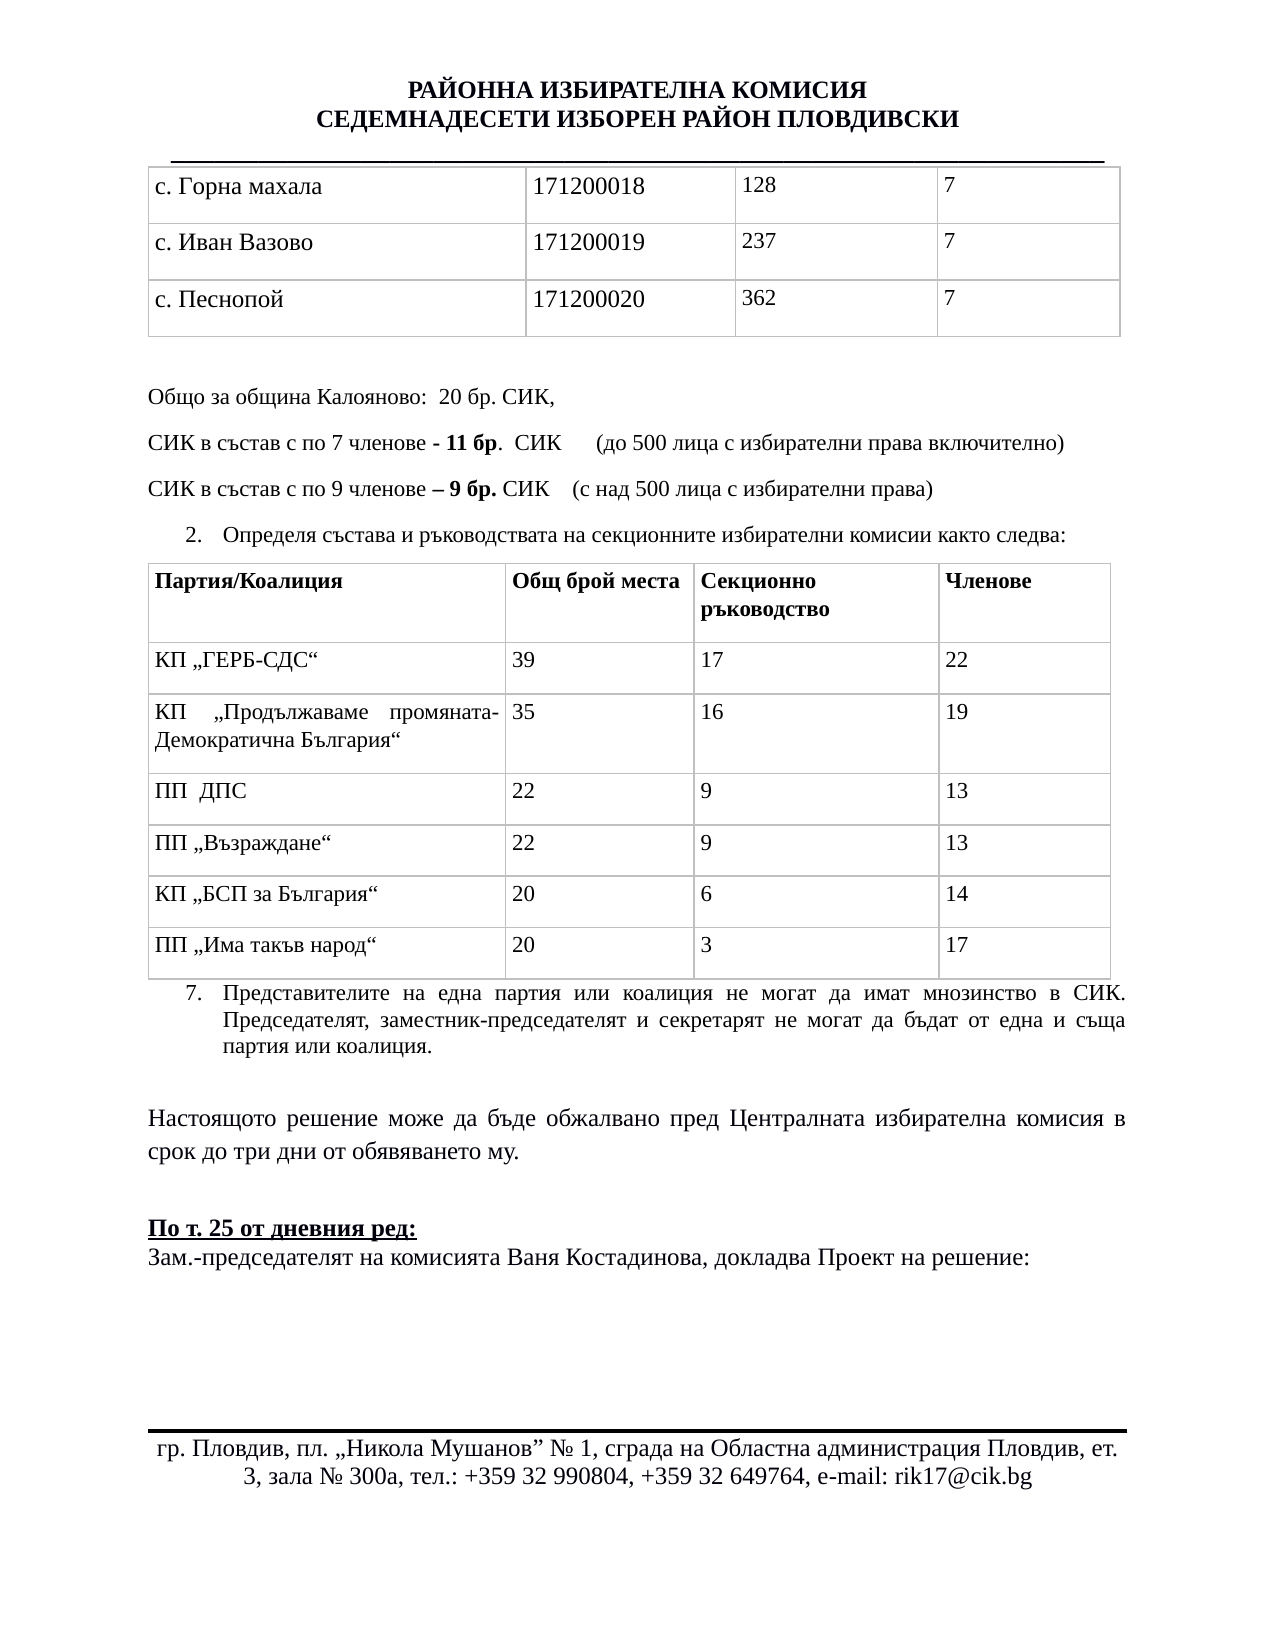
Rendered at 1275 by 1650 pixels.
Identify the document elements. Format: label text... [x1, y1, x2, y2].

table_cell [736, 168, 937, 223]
list Определя състава и ръководствата на секционните избирателни комисии както следва: [185, 521, 1127, 547]
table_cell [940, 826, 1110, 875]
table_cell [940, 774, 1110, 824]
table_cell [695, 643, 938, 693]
text СИК в състав с по 9 членове – 9 бр. СИК (с над 500 лица с избирателни права) [148, 475, 1127, 501]
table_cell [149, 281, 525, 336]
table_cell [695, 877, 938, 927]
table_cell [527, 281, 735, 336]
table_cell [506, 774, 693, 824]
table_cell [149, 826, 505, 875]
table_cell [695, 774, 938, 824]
text Зам.-председателят на комисията Ваня Костадинова, докладва Проект на решение: [148, 1242, 1127, 1271]
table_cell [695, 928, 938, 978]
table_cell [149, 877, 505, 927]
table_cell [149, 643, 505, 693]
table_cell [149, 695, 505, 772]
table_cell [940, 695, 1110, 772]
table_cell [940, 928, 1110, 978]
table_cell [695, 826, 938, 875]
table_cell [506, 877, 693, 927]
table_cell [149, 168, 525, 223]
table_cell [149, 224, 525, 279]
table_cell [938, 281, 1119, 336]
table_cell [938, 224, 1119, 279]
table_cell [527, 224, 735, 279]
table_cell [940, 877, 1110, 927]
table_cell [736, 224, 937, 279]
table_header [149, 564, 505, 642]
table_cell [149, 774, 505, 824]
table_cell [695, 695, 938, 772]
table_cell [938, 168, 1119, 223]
text Общо за община Калояново: 20 бр. СИК, [148, 383, 1127, 409]
text По т. 25 от дневния ред: [148, 1213, 1127, 1242]
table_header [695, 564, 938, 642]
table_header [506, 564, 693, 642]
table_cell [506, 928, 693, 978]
text Настоящото решение може да бъде обжалвано пред Централната избирателна комисия в срок до три дни от обявяването му. [148, 1103, 1127, 1165]
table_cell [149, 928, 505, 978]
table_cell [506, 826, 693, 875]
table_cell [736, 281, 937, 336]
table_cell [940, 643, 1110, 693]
text СИК в състав с по 7 членове - 11 бр. СИК (до 500 лица с избирателни права включително) [148, 429, 1127, 455]
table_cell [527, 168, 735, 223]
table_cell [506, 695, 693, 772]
list Представителите на една партия или коалиция не могат да имат мнозинство в СИК. Председателят, заместник-председателят и секретарят не могат да бъдат от една и съща партия или коалиция. [185, 979, 1127, 1058]
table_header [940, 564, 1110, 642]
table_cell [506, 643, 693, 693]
